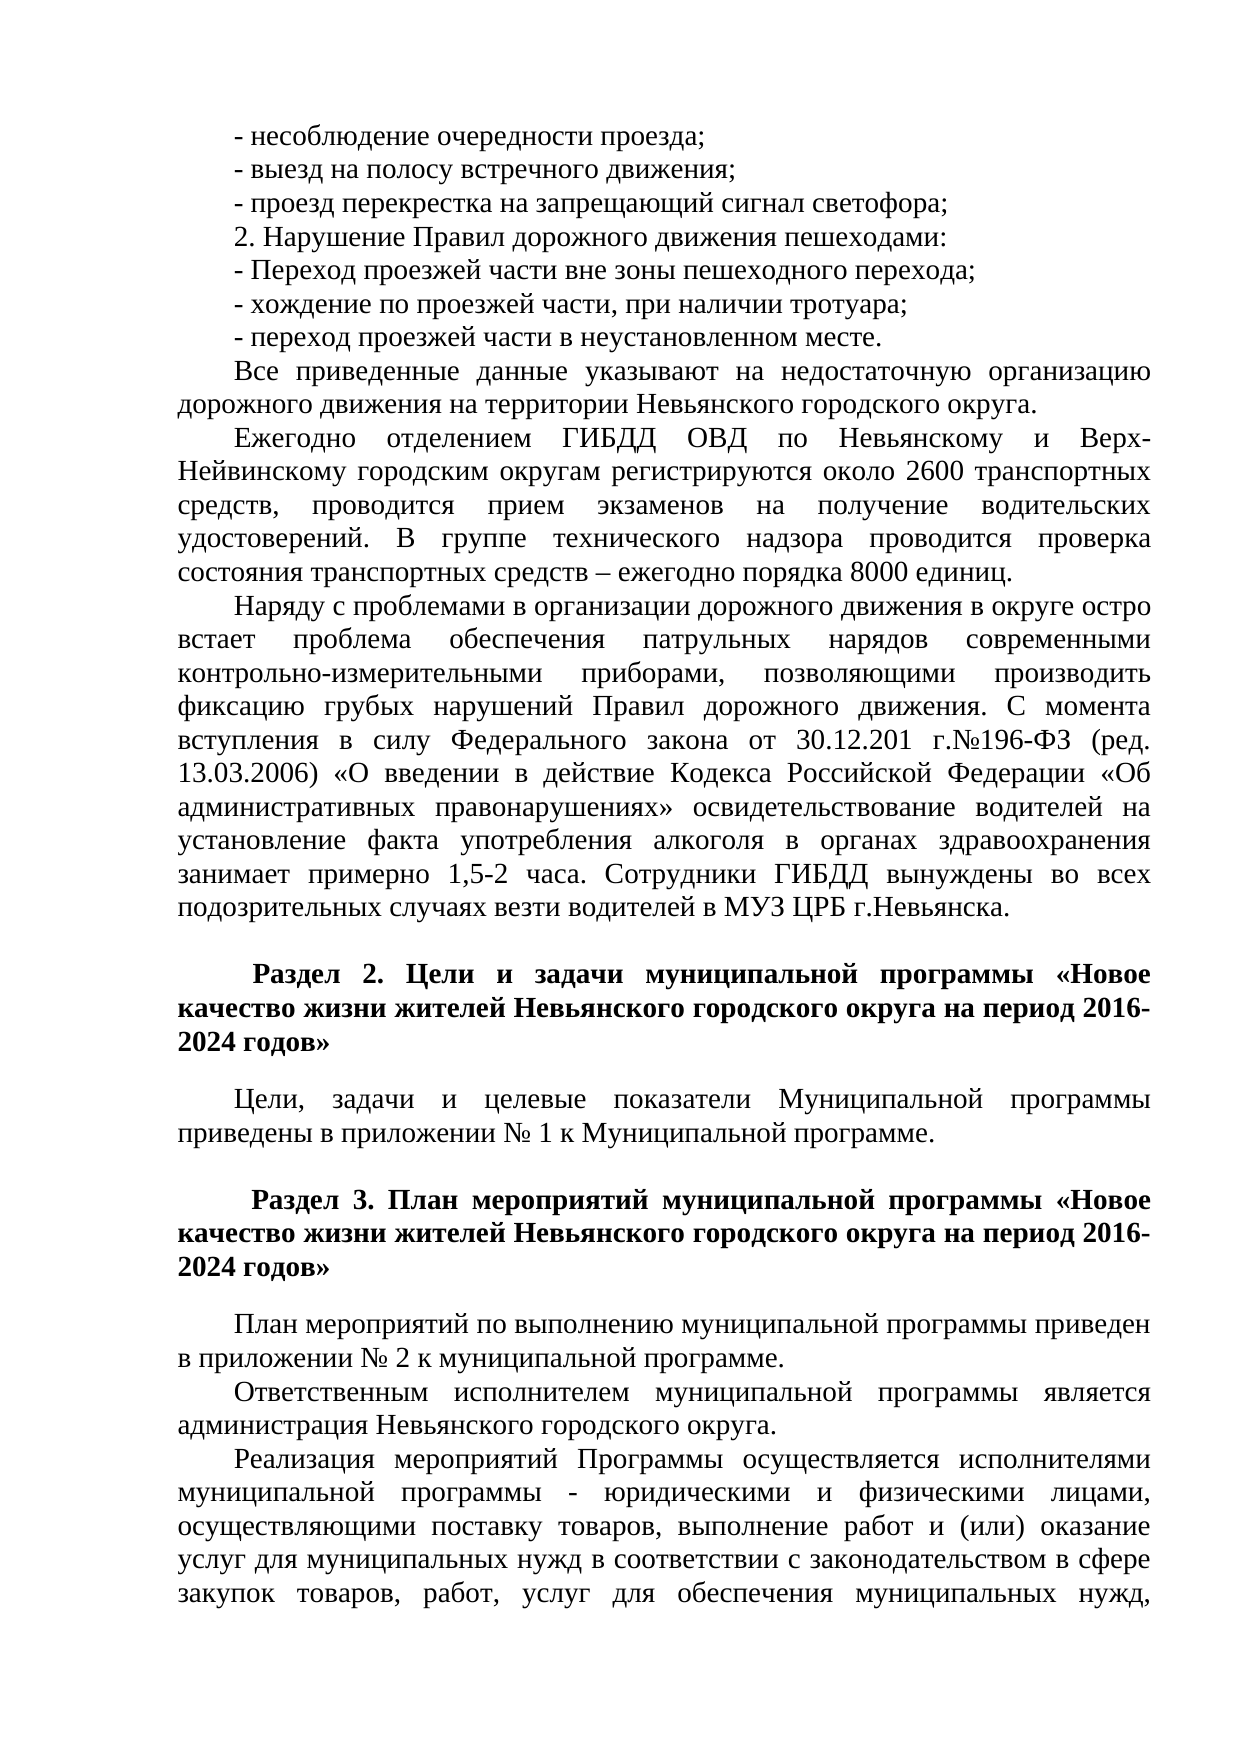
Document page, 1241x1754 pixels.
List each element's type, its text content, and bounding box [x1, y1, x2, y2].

text Раздел 3. План мероприятий муниципальной программы «Новое качество жизни жителей Невьянского городского округа на период 2016-2024 годов» [177, 1182, 1152, 1283]
text - переход проезжей части в неустановленном месте. [177, 319, 1152, 353]
text Все приведенные данные указывают на недостаточную организацию дорожного движения на территории Невьянского городского округа. [177, 353, 1152, 420]
text Наряду с проблемами в организации дорожного движения в округе остро встает проблема обеспечения патрульных нарядов современными контрольно-измерительными приборами, позволяющими производить фиксацию грубых нарушений Правил дорожного движения. С момента вступления в силу Федерального закона от 30.12.201 г.№196-ФЗ (ред. 13.03.2006) «О введении в действие Кодекса Российской Федерации «Об административных правонарушениях» освидетельствование водителей на установление факта употребления алкоголя в органах здравоохранения занимает примерно 1,5-2 часа. Сотрудники ГИБДД вынуждены во всех подозрительных случаях везти водителей в МУЗ ЦРБ г.Невьянска. [177, 588, 1152, 923]
text - хождение по проезжей части, при наличии тротуара; [177, 286, 1152, 319]
text - Переход проезжей части вне зоны пешеходного перехода; [177, 252, 1152, 286]
text Раздел 2. Цели и задачи муниципальной программы «Новое качество жизни жителей Невьянского городского округа на период 2016-2024 годов» [177, 957, 1152, 1057]
text Ежегодно отделением ГИБДД ОВД по Невьянскому и Верх-Нейвинскому городским округам регистрируются около 2600 транспортных средств, проводится прием экзаменов на получение водительских удостоверений. В группе технического надзора проводится проверка состояния транспортных средств – ежегодно порядка 8000 единиц. [177, 420, 1152, 588]
text 2. Нарушение Правил дорожного движения пешеходами: [177, 219, 1152, 252]
text План мероприятий по выполнению муниципальной программы приведен в приложении № 2 к муниципальной программе. [177, 1307, 1152, 1374]
text - несоблюдение очередности проезда; [177, 118, 1152, 152]
text Цели, задачи и целевые показатели Муниципальной программы приведены в приложении № 1 к Муниципальной программе. [177, 1081, 1152, 1148]
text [177, 1441, 1152, 1608]
text - проезд перекрестка на запрещающий сигнал светофора; [177, 185, 1152, 219]
text Ответственным исполнителем муниципальной программы является администрация Невьянского городского округа. [177, 1374, 1152, 1441]
text - выезд на полосу встречного движения; [177, 152, 1152, 185]
